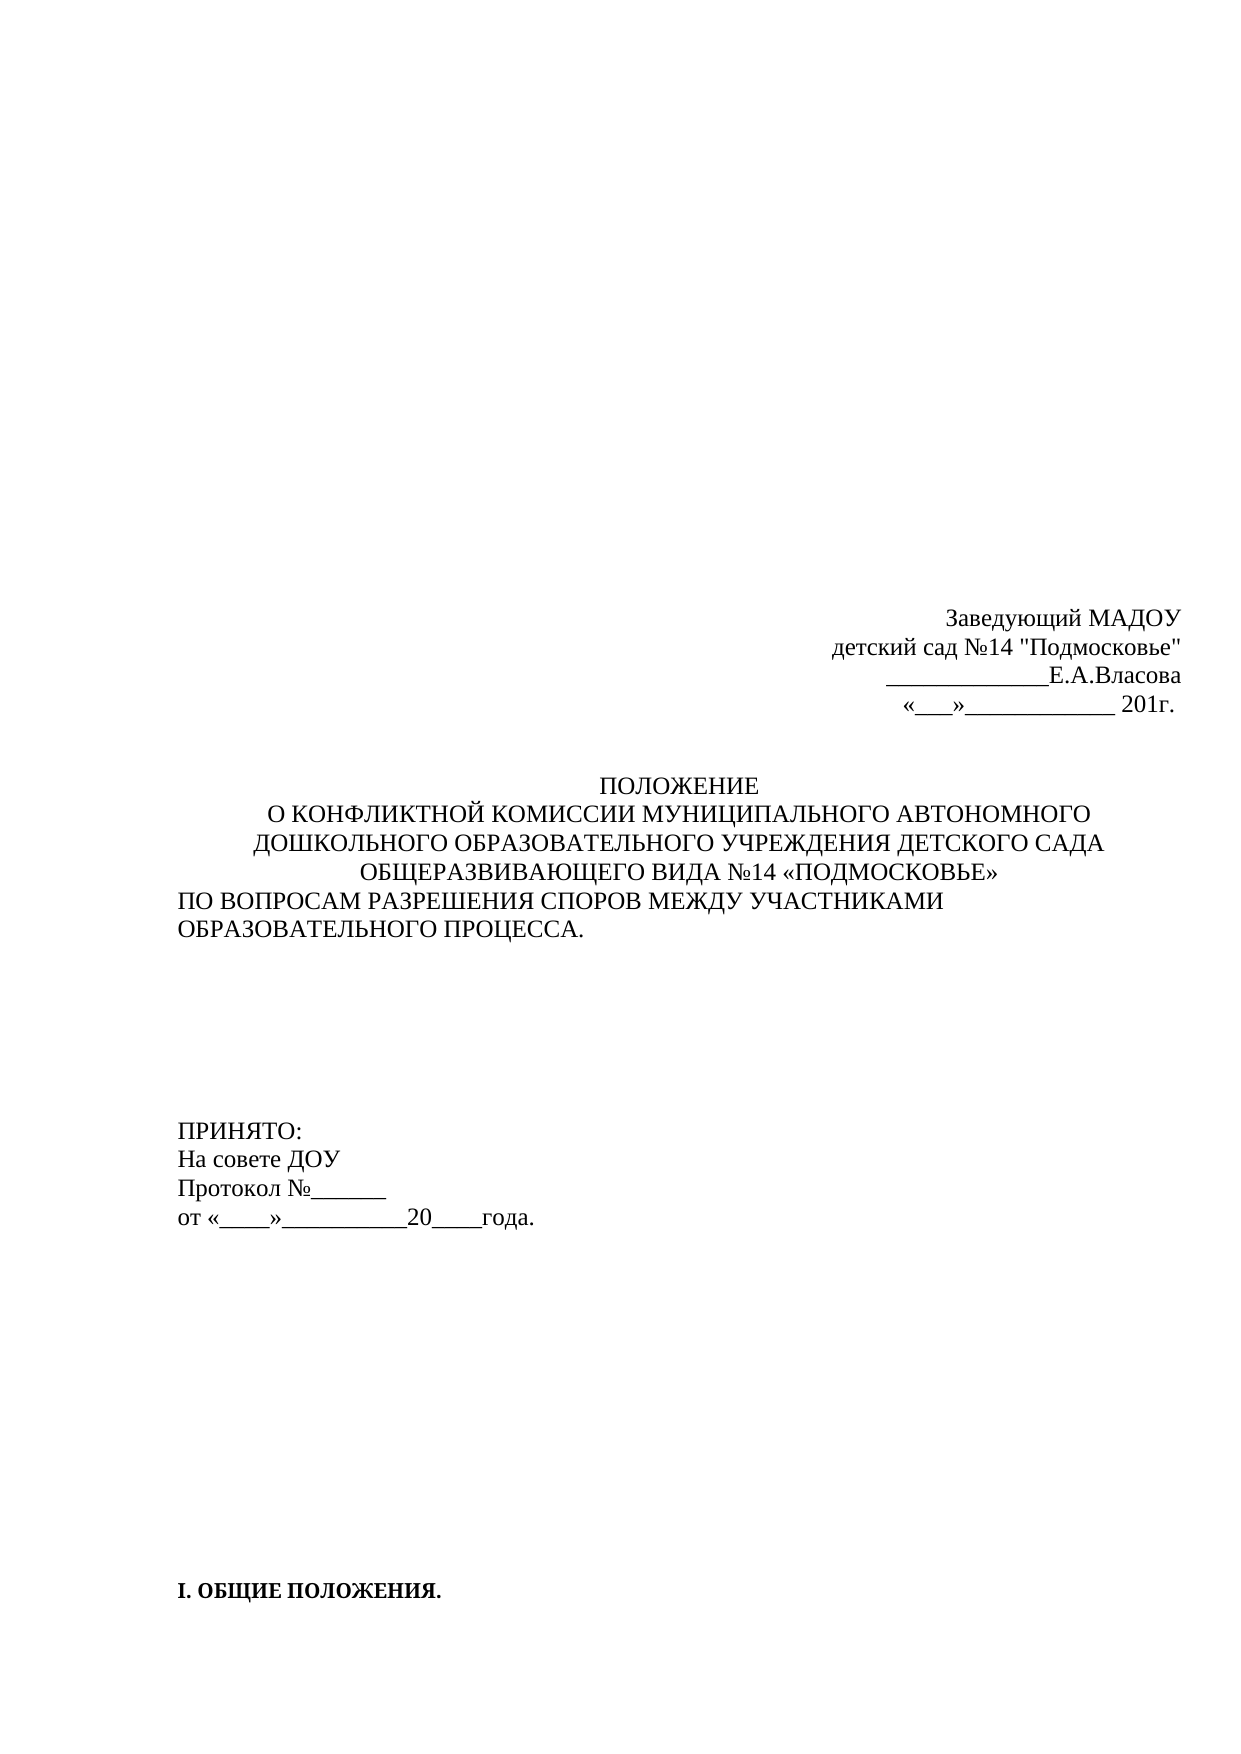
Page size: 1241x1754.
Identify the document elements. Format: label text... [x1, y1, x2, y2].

text О КОНФЛИКТНОЙ КОМИССИИ МУНИЦИПАЛЬНОГО АВТОНОМНОГО ДОШКОЛЬНОГО ОБРАЗОВАТЕЛЬНОГО УЧРЕЖДЕНИЯ ДЕТСКОГО САДА ОБЩЕРАЗВИВАЮЩЕГО ВИДА №14 «ПОДМОСКОВЬЕ» [177, 799, 1181, 886]
text ПОЛОЖЕНИЕ [177, 771, 1181, 799]
text _____________Е.А.Власова [177, 660, 1181, 689]
text «___»____________ 201г. [177, 689, 1181, 746]
text детский сад №14 "Подмосковье" [177, 632, 1181, 660]
text Заведующий МАДОУ [177, 603, 1181, 632]
text ПО ВОПРОСАМ РАЗРЕШЕНИЯ СПОРОВ МЕЖДУ УЧАСТНИКАМИ ОБРАЗОВАТЕЛЬНОГО ПРОЦЕССА. ПРИНЯТО: На совете ДОУ Протокол №______ от «____»__________20____года. I. ОБЩИЕ ПОЛОЖЕНИЯ. [177, 886, 1181, 1604]
